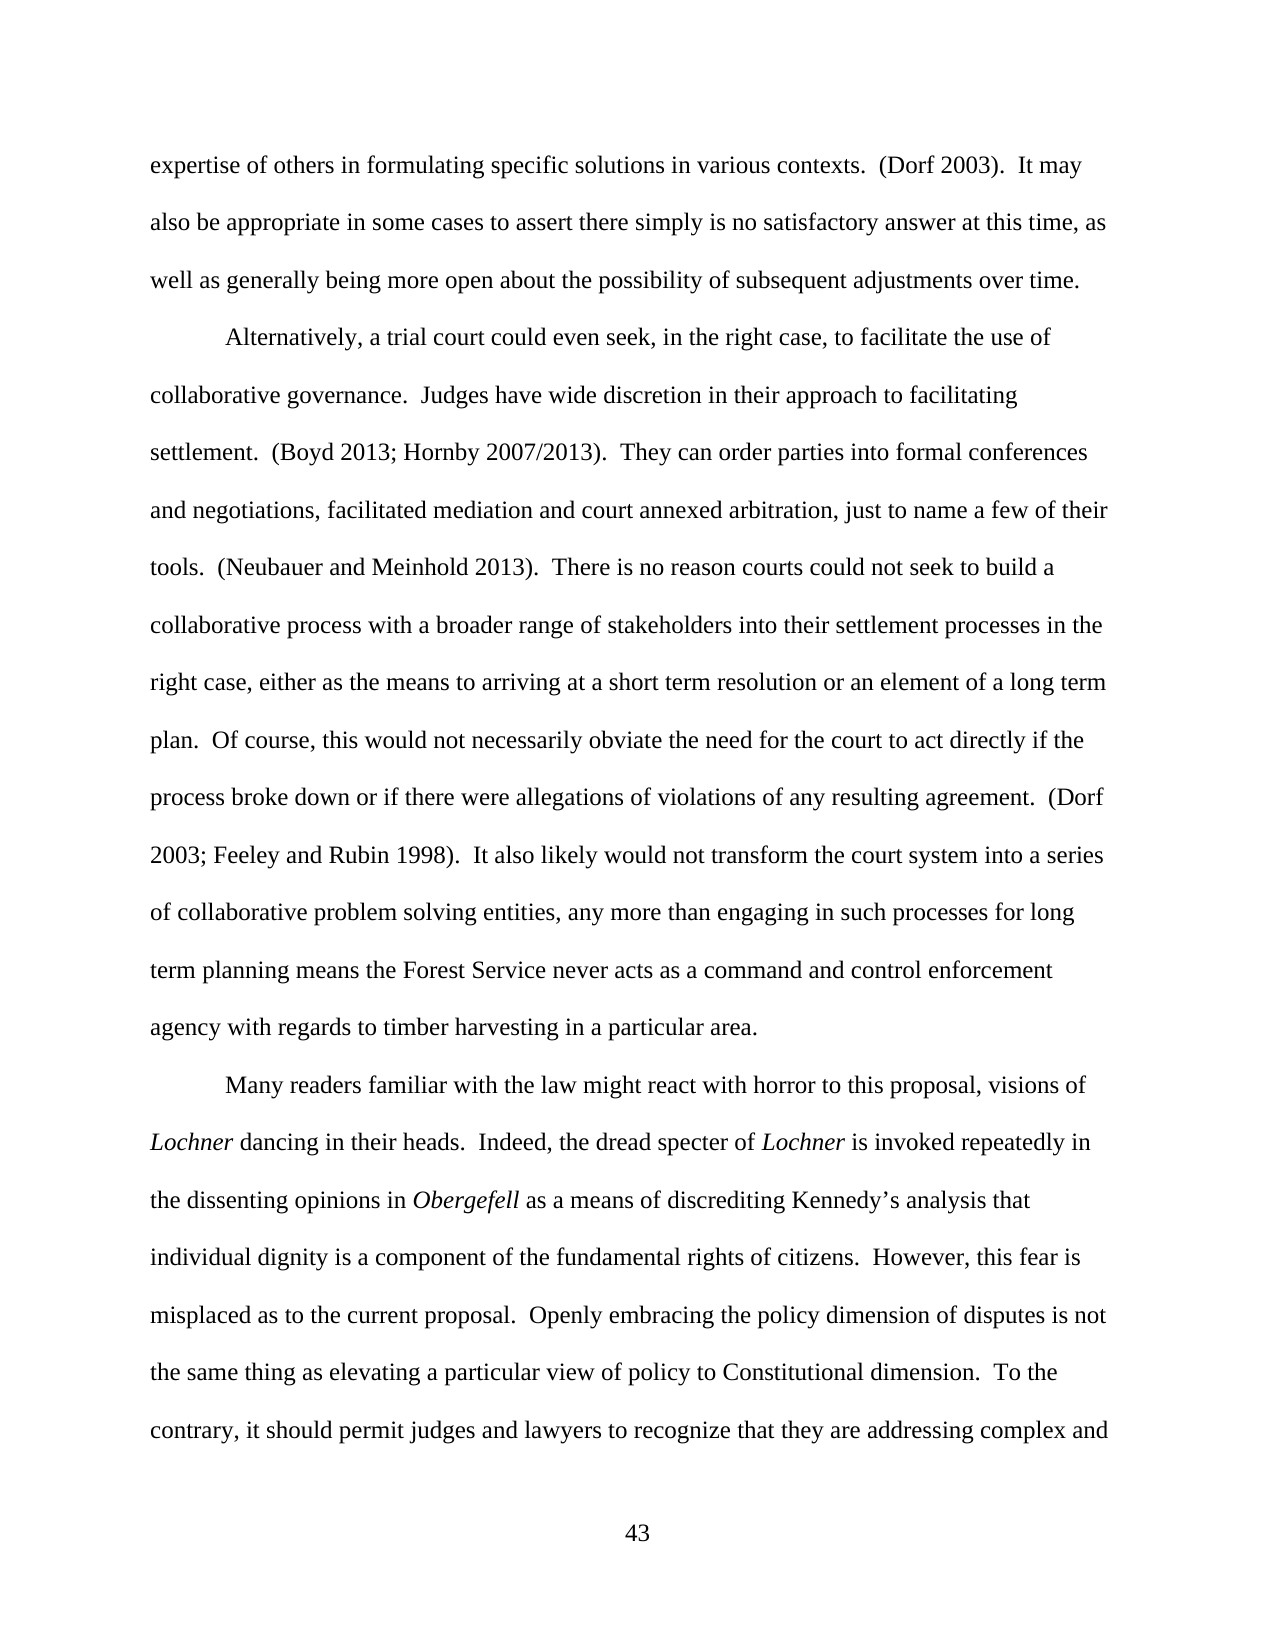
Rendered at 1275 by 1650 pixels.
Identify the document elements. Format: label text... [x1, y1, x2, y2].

text Alternatively, a trial court could even seek, in the right case, to facilitate the use of collaborative governance. Judges have wide discretion in their approach to facilitating settlement. (Boyd 2013; Hornby 2007/2013). They can order parties into formal conferences and negotiations, facilitated mediation and court annexed arbitration, just to name a few of their tools. (Neubauer and Meinhold 2013). There is no reason courts could not seek to build a collaborative process with a broader range of stakeholders into their settlement processes in the right case, either as the means to arriving at a short term resolution or an element of a long term plan. Of course, this would not necessarily obviate the need for the court to act directly if the process broke down or if there were allegations of violations of any resulting agreement. (Dorf 2003; Feeley and Rubin 1998). It also likely would not transform the court system into a series of collaborative problem solving entities, any more than engaging in such processes for long term planning means the Forest Service never acts as a command and control enforcement agency with regards to timber harvesting in a particular area. [150, 322, 1125, 1041]
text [150, 1070, 1125, 1444]
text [150, 150, 1125, 294]
